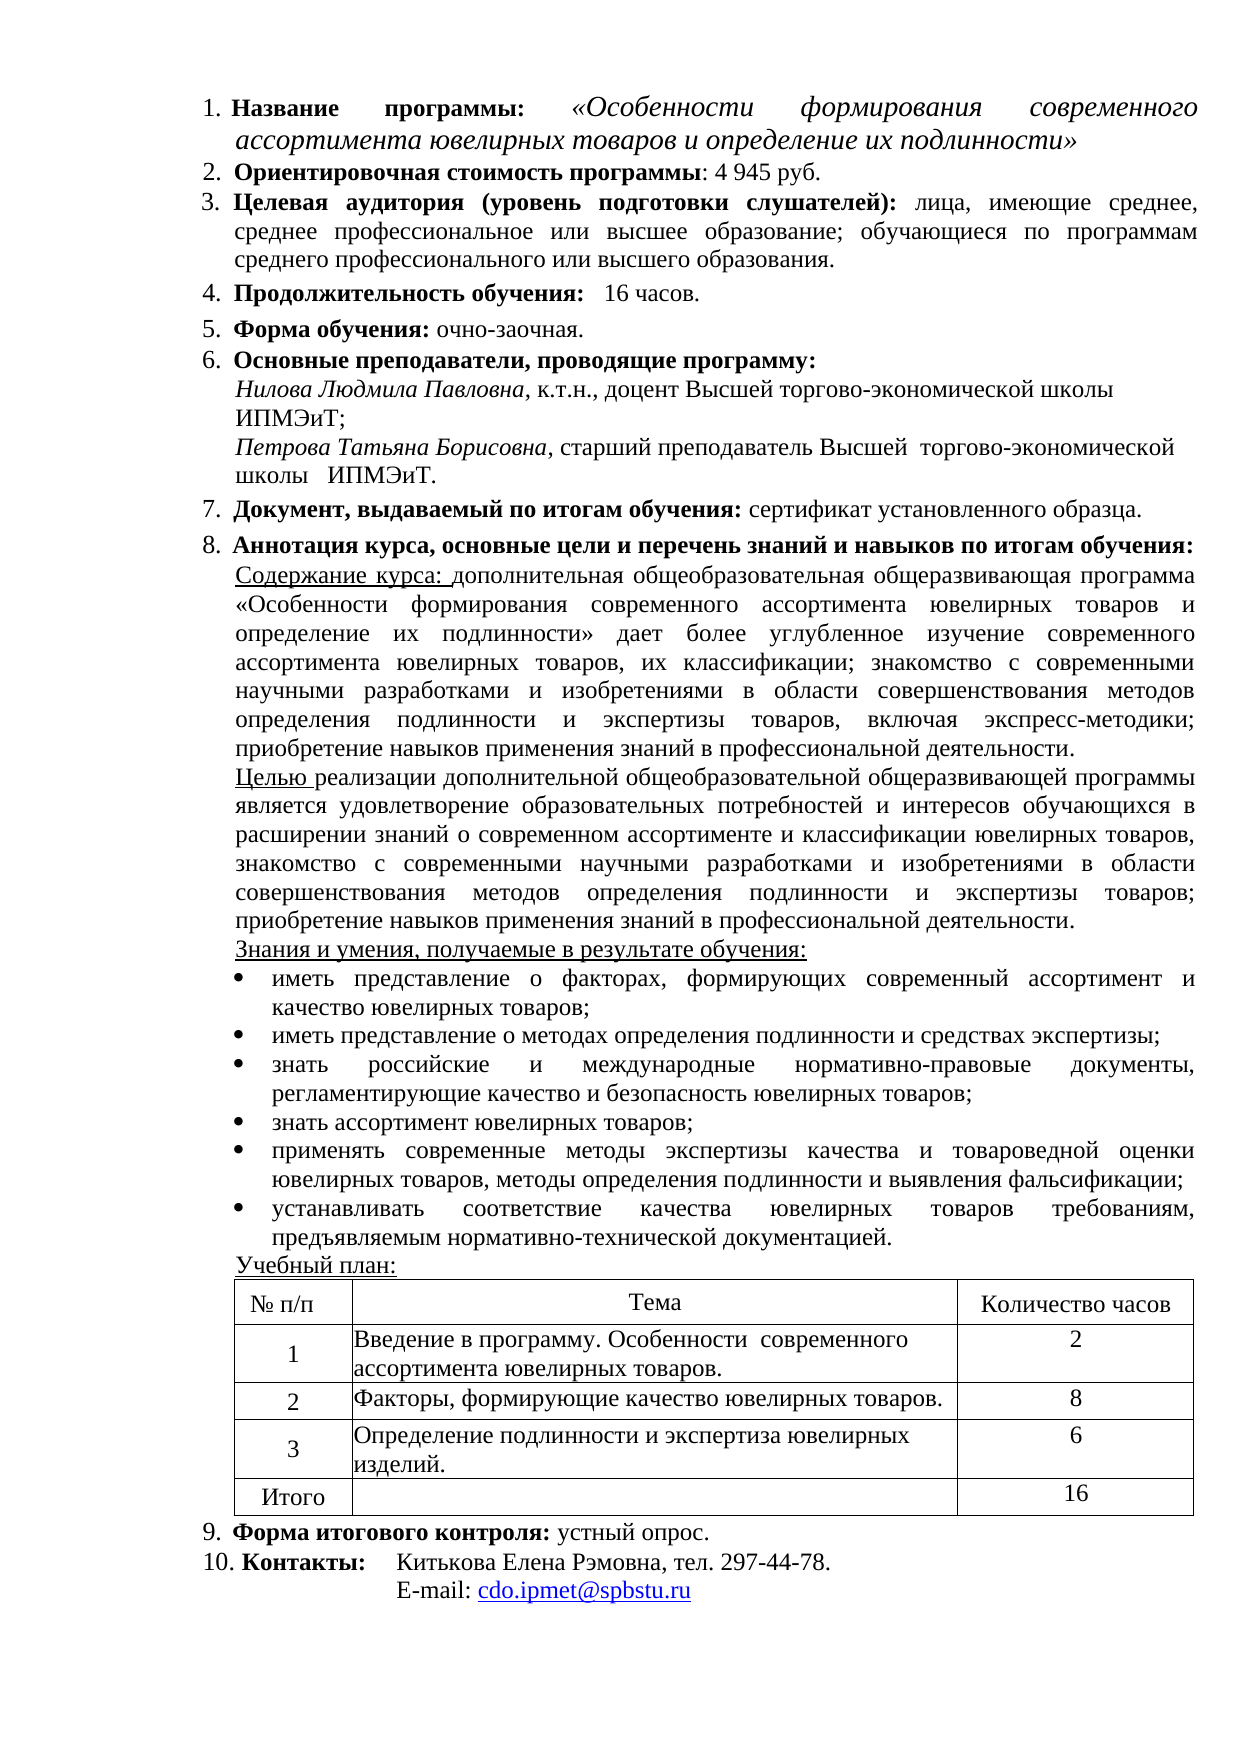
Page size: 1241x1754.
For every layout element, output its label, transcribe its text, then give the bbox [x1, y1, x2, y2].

table_header Тема [353, 1280, 957, 1323]
list Форма обучения: очно-заочная. [202, 309, 1196, 344]
list иметь представление о методах определения подлинности и средствах экспертизы; [234, 1021, 1196, 1049]
table_cell Определение подлинности и экспертиза ювелирных изделий. [353, 1420, 957, 1477]
table_cell 6 [958, 1420, 1193, 1477]
list Контакты: Китькова Елена Рэмовна, тел. 297-44-78. E-mail: cdo.ipmet@spbstu.ru [202, 1546, 1196, 1604]
table_cell 2 [235, 1383, 352, 1419]
table_header Количество часов [958, 1280, 1193, 1323]
table_cell 8 [958, 1383, 1193, 1419]
list Целевая аудитория (уровень подготовки слушателей): лица, имеющие среднее, среднее профессиональное или высшее образование; обучающиеся по программам среднего профессионального или высшего образования. [201, 186, 1198, 273]
text Знания и умения, получаемые в результате обучения: [235, 934, 1196, 963]
list Основные преподаватели, проводящие программу: [202, 344, 1196, 374]
text Нилова Людмила Павловна, к.т.н., доцент Высшей торгово-экономической школы ИПМЭиТ; [235, 374, 1196, 432]
table_cell Итого [235, 1479, 352, 1514]
list иметь представление о факторах, формирующих современный ассортимент и качество ювелирных товаров; [234, 963, 1196, 1021]
list Название программы: «Особенности формирования современного ассортимента ювелирных товаров и определение их подлинности» [202, 89, 1198, 156]
list знать ассортимент ювелирных товаров; [234, 1107, 1196, 1136]
table_cell 3 [235, 1420, 352, 1477]
list знать российские и международные нормативно-правовые документы, регламентирующие качество и безопасность ювелирных товаров; [234, 1049, 1196, 1107]
text Содержание курса: дополнительная общеобразовательная общеразвивающая программа «Особенности формирования современного ассортимента ювелирных товаров и определение их подлинности» дает более углубленное изучение современного ассортимента ювелирных товаров, их классификации; знакомство с современными научными разработками и изобретениями в области совершенствования методов определения подлинности и экспертизы товаров, включая экспресс-методики; приобретение навыков применения знаний в профессиональной деятельности. [235, 560, 1196, 762]
list Продолжительность обучения: 16 часов. [202, 273, 1198, 309]
list Форма итогового контроля: устный опрос. [202, 1516, 1196, 1546]
table_cell Введение в программу. Особенности современного ассортимента ювелирных товаров. [353, 1325, 957, 1382]
text Петрова Татьяна Борисовна, старший преподаватель Высшей торгово-экономической школы ИПМЭиТ. [235, 432, 1196, 489]
table_cell Факторы, формирующие качество ювелирных товаров. [353, 1383, 957, 1419]
list Аннотация курса, основные цели и перечень знаний и навыков по итогам обучения: [202, 525, 1196, 560]
table_cell 1 [235, 1325, 352, 1382]
table_cell 2 [958, 1325, 1193, 1382]
table_cell 16 [958, 1479, 1193, 1514]
list Документ, выдаваемый по итогам обучения: сертификат установленного образца. [202, 489, 1198, 525]
list Ориентировочная стоимость программы: 4 945 руб. [202, 156, 1198, 186]
text Целью реализации дополнительной общеобразовательной общеразвивающей программы является удовлетворение образовательных потребностей и интересов обучающихся в расширении знаний о современном ассортименте и классификации ювелирных товаров, знакомство с современными научными разработками и изобретениями в области совершенствования методов определения подлинности и экспертизы товаров; приобретение навыков применения знаний в профессиональной деятельности. [235, 762, 1196, 934]
list устанавливать соответствие качества ювелирных товаров требованиям, предъявляемым нормативно-технической документацией. [234, 1193, 1196, 1251]
table_header № п/п [235, 1280, 352, 1323]
list применять современные методы экспертизы качества и товароведной оценки ювелирных товаров, методы определения подлинности и выявления фальсификации; [234, 1136, 1196, 1193]
table_cell [353, 1479, 957, 1514]
text Учебный план: [235, 1251, 1196, 1279]
